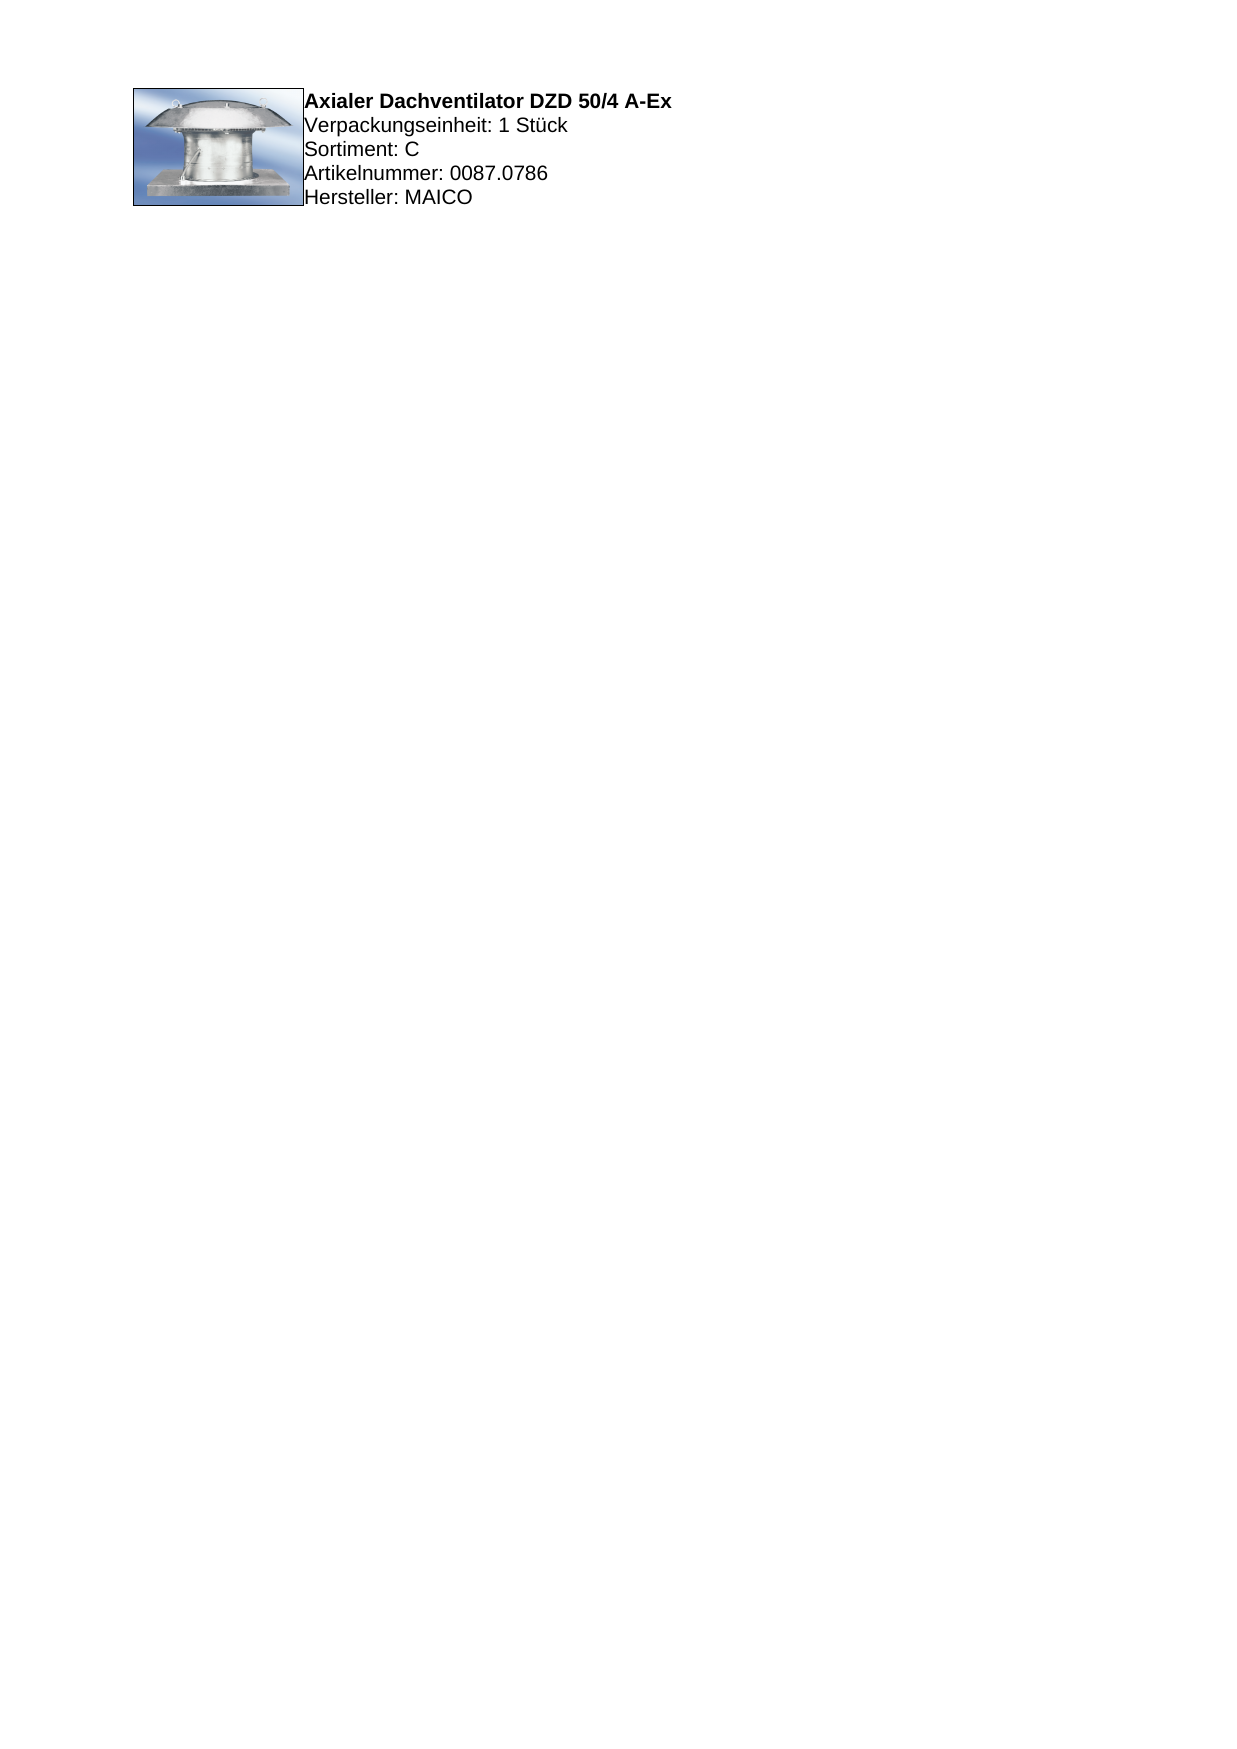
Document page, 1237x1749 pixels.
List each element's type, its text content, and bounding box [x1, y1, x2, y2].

text Axialer Dachventilator DZD 50/4 A-ExVerpackungseinheit: 1 StückSortiment: C Artikelnummer: 0087.0786Hersteller: MAICO [133, 89, 1148, 208]
picture [134, 89, 303, 205]
